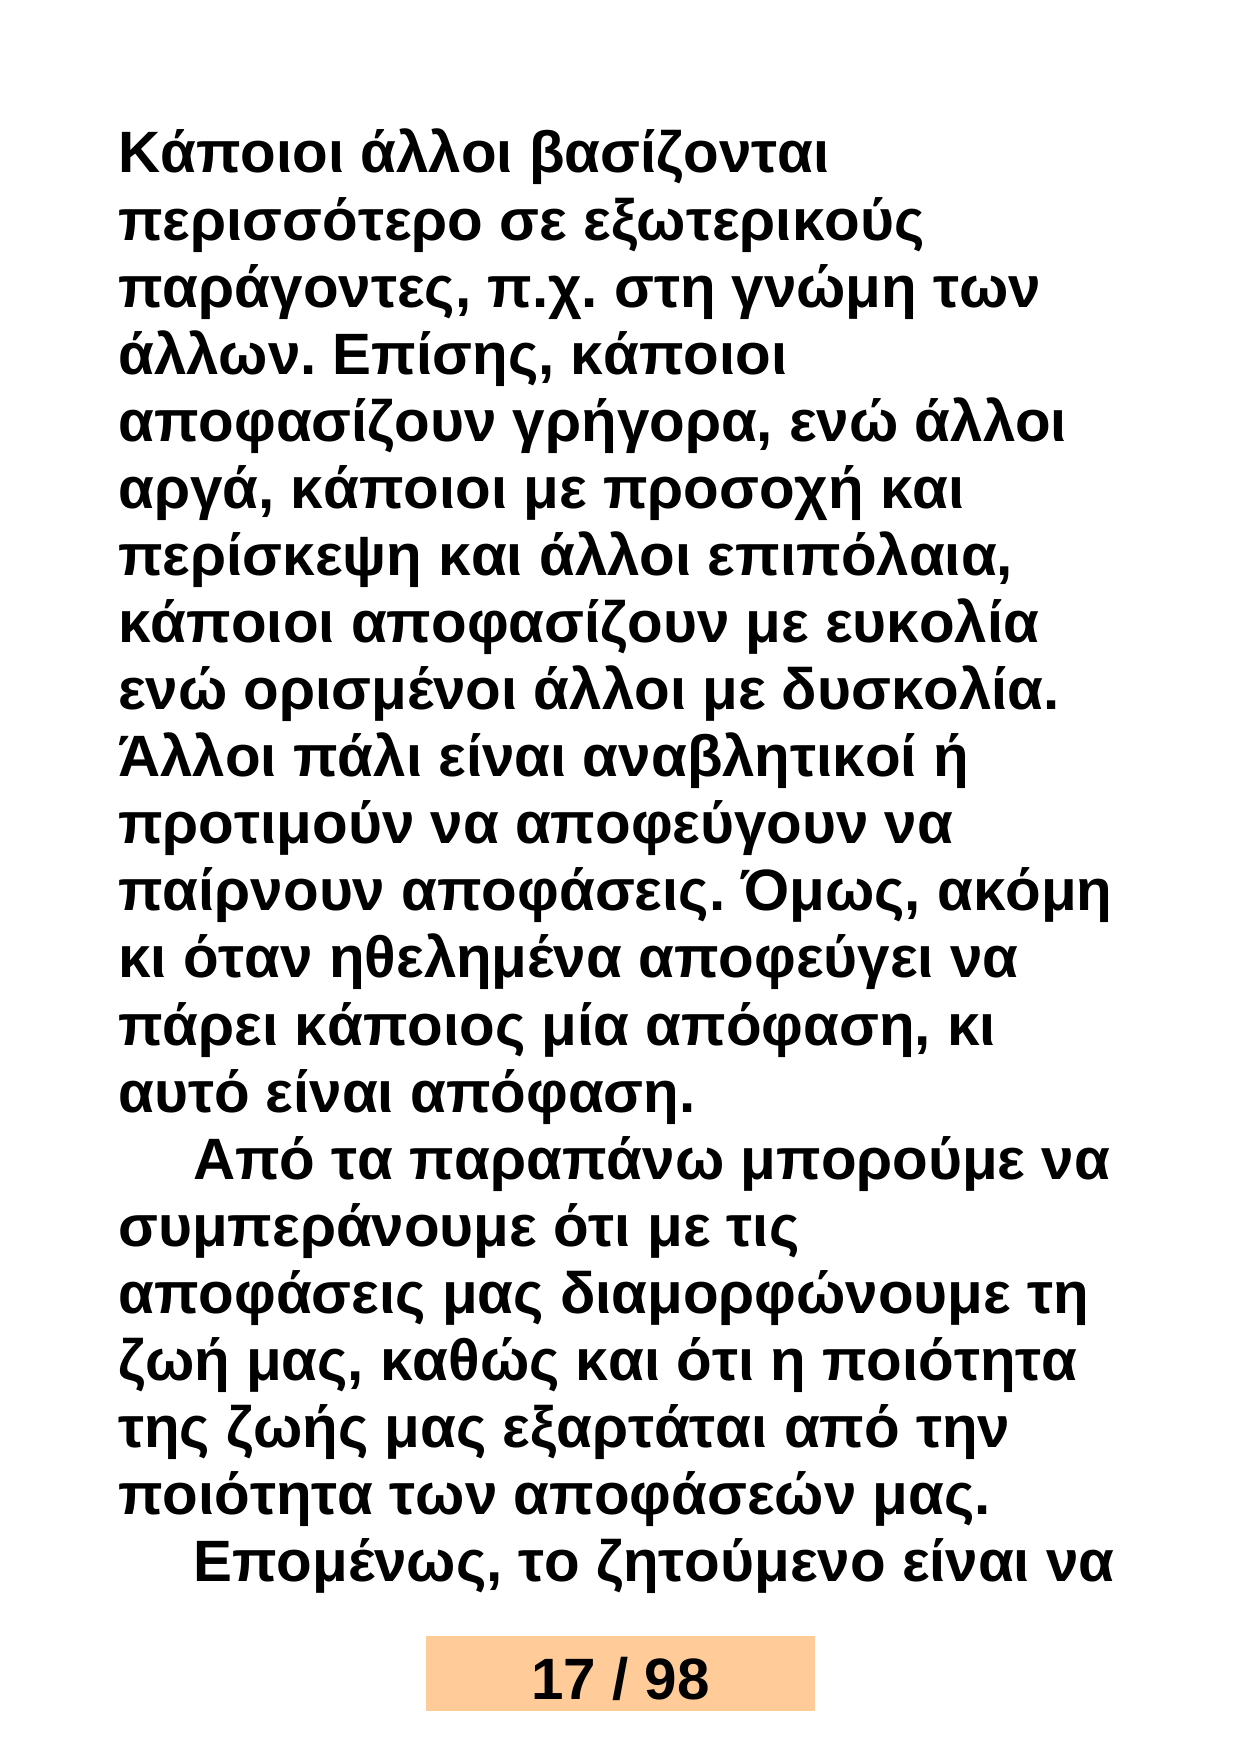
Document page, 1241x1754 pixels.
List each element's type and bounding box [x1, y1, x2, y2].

table_header [118, 118, 1122, 1594]
